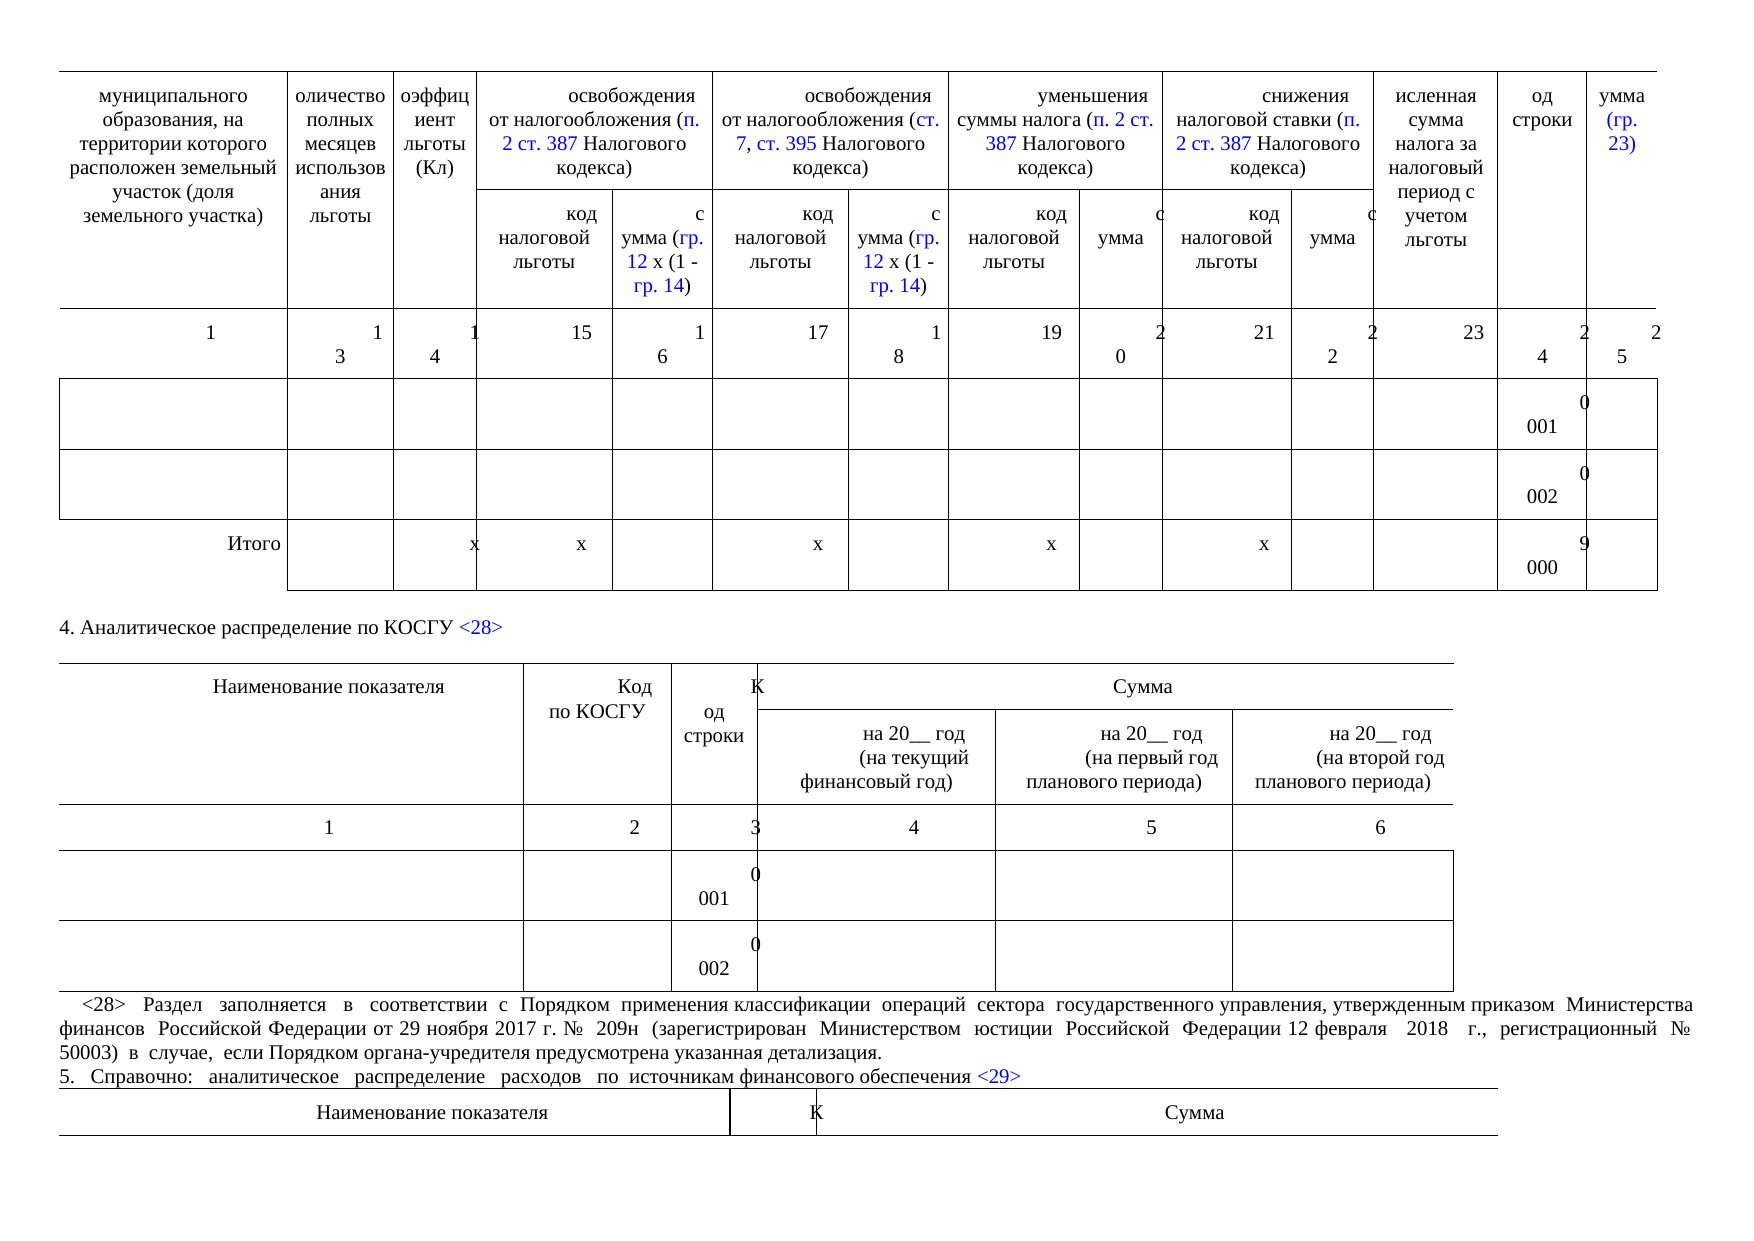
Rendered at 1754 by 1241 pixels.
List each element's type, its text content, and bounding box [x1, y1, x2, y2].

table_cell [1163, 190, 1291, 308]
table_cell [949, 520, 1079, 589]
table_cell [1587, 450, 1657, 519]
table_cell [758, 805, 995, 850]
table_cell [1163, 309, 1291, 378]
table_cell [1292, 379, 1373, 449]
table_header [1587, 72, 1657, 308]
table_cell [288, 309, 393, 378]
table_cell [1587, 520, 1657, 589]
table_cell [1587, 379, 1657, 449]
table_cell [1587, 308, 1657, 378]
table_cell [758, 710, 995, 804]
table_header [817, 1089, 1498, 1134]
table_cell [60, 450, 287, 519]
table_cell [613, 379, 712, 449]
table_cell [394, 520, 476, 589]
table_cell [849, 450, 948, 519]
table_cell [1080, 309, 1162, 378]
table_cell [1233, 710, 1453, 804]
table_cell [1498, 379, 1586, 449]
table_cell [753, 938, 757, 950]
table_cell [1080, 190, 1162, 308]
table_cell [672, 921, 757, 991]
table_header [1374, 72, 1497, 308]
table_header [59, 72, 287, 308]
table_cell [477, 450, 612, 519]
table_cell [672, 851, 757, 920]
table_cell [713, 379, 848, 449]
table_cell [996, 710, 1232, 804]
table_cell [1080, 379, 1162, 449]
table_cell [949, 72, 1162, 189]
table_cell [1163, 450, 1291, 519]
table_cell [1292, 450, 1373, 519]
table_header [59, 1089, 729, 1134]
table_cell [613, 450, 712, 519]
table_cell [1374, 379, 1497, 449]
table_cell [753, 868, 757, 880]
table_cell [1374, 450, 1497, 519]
text 5. Справочно: аналитическое распределение расходов по источникам финансового обеспечения <29> [59, 1064, 1695, 1088]
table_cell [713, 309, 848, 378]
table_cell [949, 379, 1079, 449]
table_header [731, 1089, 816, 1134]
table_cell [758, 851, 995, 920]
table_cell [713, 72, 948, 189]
text 4. Аналитическое распределение по КОСГУ <28> [59, 615, 1695, 639]
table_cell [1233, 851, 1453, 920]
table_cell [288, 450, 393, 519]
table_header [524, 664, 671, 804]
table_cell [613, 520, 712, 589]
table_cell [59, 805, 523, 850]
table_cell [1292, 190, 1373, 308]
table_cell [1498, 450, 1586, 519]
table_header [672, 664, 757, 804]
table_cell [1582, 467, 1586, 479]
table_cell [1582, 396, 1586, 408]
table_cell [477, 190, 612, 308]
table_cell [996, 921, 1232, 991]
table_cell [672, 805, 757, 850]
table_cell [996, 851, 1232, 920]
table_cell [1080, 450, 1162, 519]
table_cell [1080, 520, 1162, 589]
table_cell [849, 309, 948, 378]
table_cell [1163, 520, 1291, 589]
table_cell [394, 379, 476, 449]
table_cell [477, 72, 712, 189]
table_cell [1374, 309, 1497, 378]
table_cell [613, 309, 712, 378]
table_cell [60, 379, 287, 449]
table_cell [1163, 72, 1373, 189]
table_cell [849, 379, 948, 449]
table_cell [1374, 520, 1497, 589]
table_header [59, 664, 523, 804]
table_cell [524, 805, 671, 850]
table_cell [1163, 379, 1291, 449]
text <28> Раздел заполняется в соответствии с Порядком применения классификации операций сектора государственного управления, утвержденным приказом Министерства финансов Российской Федерации от 29 ноября 2017 г. № 209н (зарегистрирован Министерством юстиции Российской Федерации 12 февраля 2018 г., регистрационный № 50003) в случае, если Порядком органа-учредителя предусмотрена указанная детализация. [59, 992, 1695, 1064]
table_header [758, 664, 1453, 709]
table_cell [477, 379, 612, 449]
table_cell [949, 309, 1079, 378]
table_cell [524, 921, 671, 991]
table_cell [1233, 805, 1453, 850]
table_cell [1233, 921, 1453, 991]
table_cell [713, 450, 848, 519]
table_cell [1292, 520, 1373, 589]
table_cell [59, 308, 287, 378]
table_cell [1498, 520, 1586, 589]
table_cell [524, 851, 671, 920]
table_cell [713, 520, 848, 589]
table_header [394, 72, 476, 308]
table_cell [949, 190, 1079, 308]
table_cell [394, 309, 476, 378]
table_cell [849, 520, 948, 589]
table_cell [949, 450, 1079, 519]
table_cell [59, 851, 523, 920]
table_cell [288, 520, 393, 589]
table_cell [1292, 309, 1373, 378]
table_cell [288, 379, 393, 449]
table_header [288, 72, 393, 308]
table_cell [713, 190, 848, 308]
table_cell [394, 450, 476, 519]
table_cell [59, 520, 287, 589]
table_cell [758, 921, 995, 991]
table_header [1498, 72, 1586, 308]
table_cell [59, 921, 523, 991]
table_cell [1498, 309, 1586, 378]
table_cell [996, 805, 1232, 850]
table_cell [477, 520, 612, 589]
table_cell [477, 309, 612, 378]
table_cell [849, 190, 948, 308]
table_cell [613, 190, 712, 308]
